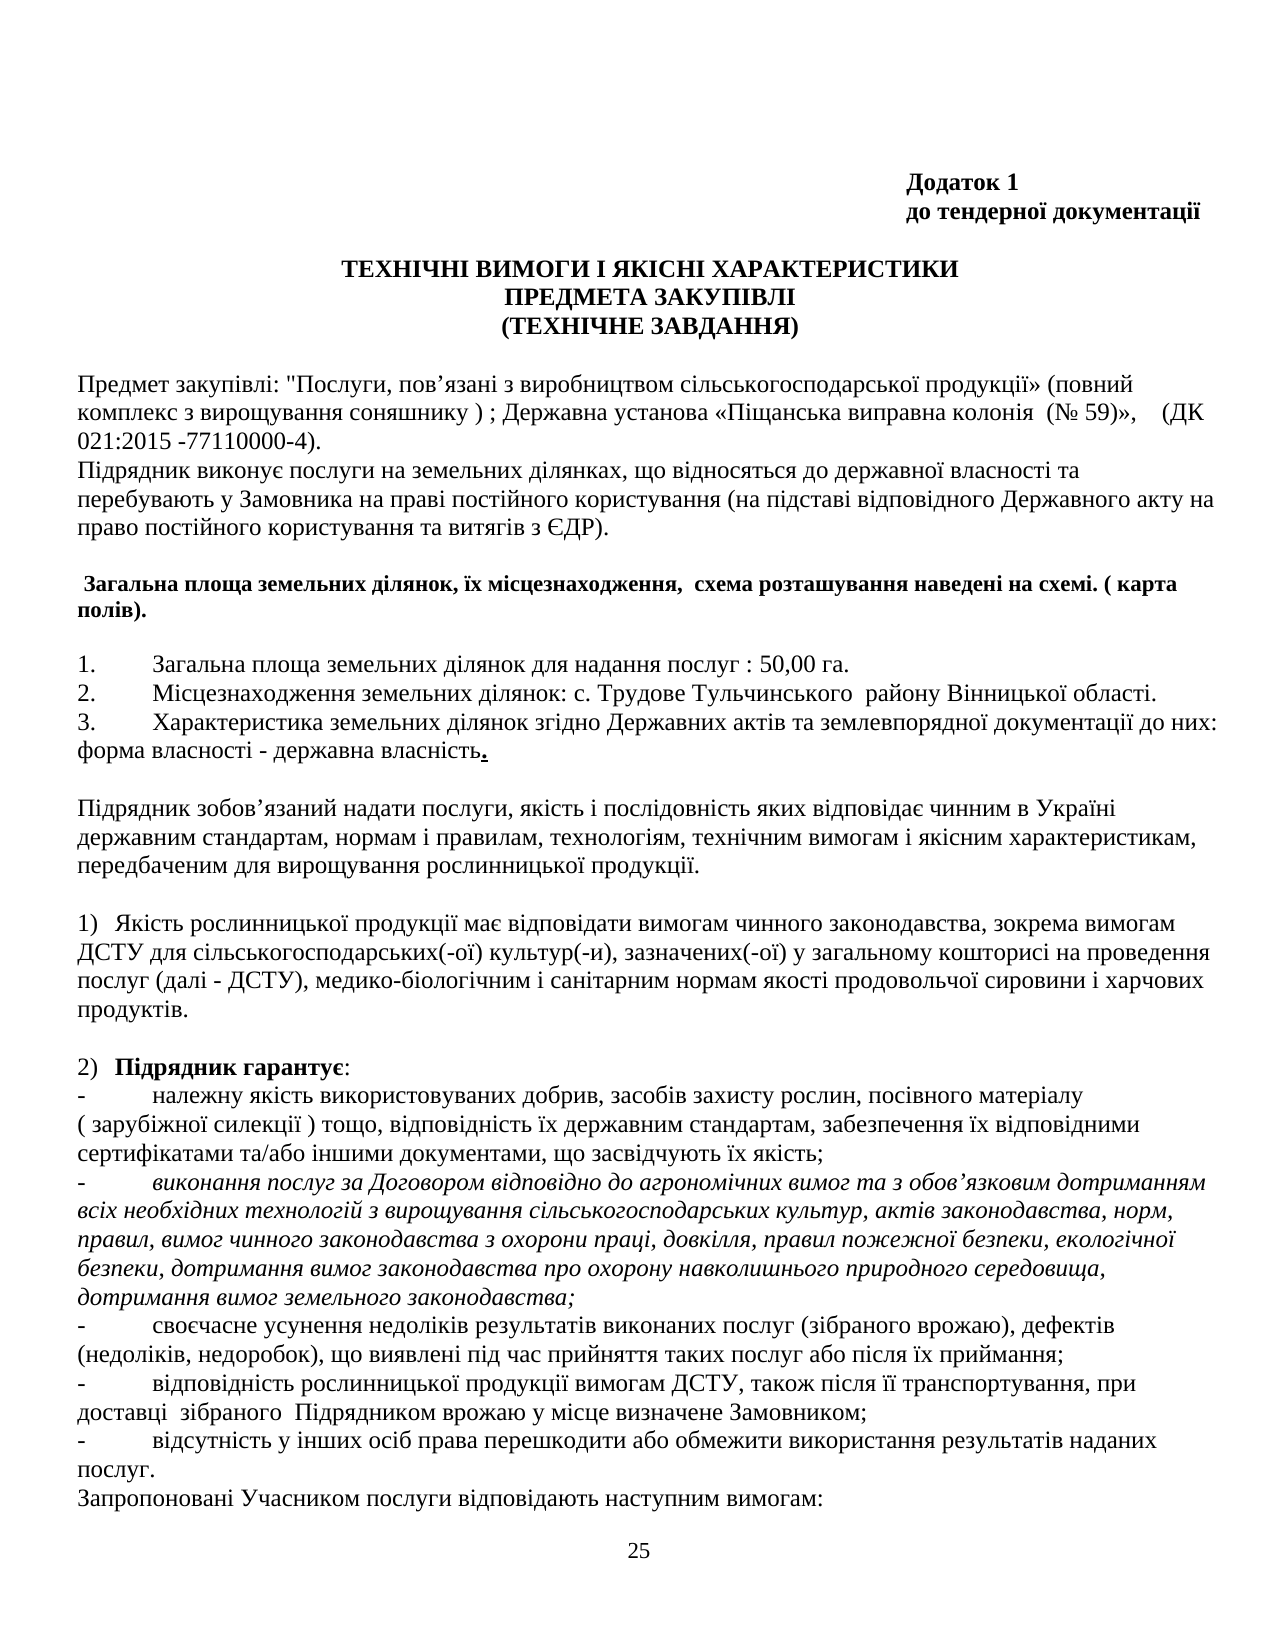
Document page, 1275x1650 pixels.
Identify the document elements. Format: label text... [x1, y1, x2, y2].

text до тендерної документації [77, 196, 1223, 225]
text Запропоновані Учасником послуги відповідають наступним вимогам: [77, 1483, 1223, 1512]
text 2. Місцезнаходження земельних ділянок: с. Трудове Тульчинського району Вінницької області. [77, 678, 1223, 707]
text 3. Характеристика земельних ділянок згідно Державних актів та землевпорядної документації до них: форма власності - державна власність. [77, 707, 1223, 764]
text Загальна площа земельних ділянок, їх місцезнаходження, схема розташування наведені на схемі. ( карта полів). [77, 570, 1223, 623]
text ПРЕДМЕТА ЗАКУПІВЛІ [77, 282, 1223, 311]
list Якість рослинницької продукції має відповідати вимогам чинного законодавства, зокрема вимогам ДСТУ для сільськогосподарських(-ої) культур(-и), зазначених(-ої) у загальному кошторисі на проведення послуг (далі - ДСТУ), медико-біологічним і санітарним нормам якості продовольчої сировини і харчових продуктів. [77, 908, 1223, 1023]
text Підрядник зобов’язаний надати послуги, якість і послідовність яких відповідає чинним в Україні державним стандартам, нормам і правилам, технологіям, технічним вимогам і якісним характеристикам, передбаченим для вирощування рослинницької продукції. [77, 793, 1223, 879]
text Додаток 1 [77, 167, 1223, 196]
text ТЕХНІЧНІ ВИМОГИ І ЯКІСНІ ХАРАКТЕРИСТИКИ [77, 254, 1223, 282]
list відсутність у інших осіб права перешкодити або обмежити використання результатів наданих послуг. [77, 1425, 1223, 1483]
text Підрядник виконує послуги на земельних ділянках, що відносяться до державної власності та перебувають у Замовника на праві постійного користування (на підставі відповідного Державного акту на право постійного користування та витягів з ЄДР). [77, 455, 1223, 541]
text Предмет закупівлі: "Послуги, пов’язані з виробництвом сільськогосподарської продукції» (повний комплекс з вирощування соняшнику ) ; Державна установа «Піщанська виправна колонія (№ 59)», (ДК 021:2015 -77110000-4). [77, 369, 1223, 455]
list своєчасне усунення недоліків результатів виконаних послуг (зібраного врожаю), дефектів (недоліків, недоробок), що виявлені під час прийняття таких послуг або після їх приймання; [77, 1310, 1223, 1368]
text 1. Загальна площа земельних ділянок для надання послуг : 50,00 га. [77, 649, 1223, 678]
text (ТЕХНІЧНЕ ЗАВДАННЯ) [77, 311, 1223, 340]
list належну якість використовуваних добрив, засобів захисту рослин, посівного матеріалу ( зарубіжної силекції ) тощо, відповідність їх державним стандартам, забезпечення їх відповідними сертифікатами та/або іншими документами, що засвідчують їх якість; [77, 1080, 1223, 1167]
list Підрядник гарантує: [77, 1052, 1223, 1080]
list виконання послуг за Договором відповідно до агрономічних вимог та з обов’язковим дотриманням всіх необхідних технологій з вирощування сільськогосподарських культур, актів законодавства, норм, правил, вимог чинного законодавства з охорони праці, довкілля, правил пожежної безпеки, екологічної безпеки, дотримання вимог законодавства про охорону навколишнього природного середовища, дотримання вимог земельного законодавства; [77, 1167, 1223, 1310]
list відповідність рослинницької продукції вимогам ДСТУ, також після її транспортування, при доставці зібраного Підрядником врожаю у місце визначене Замовником; [77, 1368, 1223, 1425]
